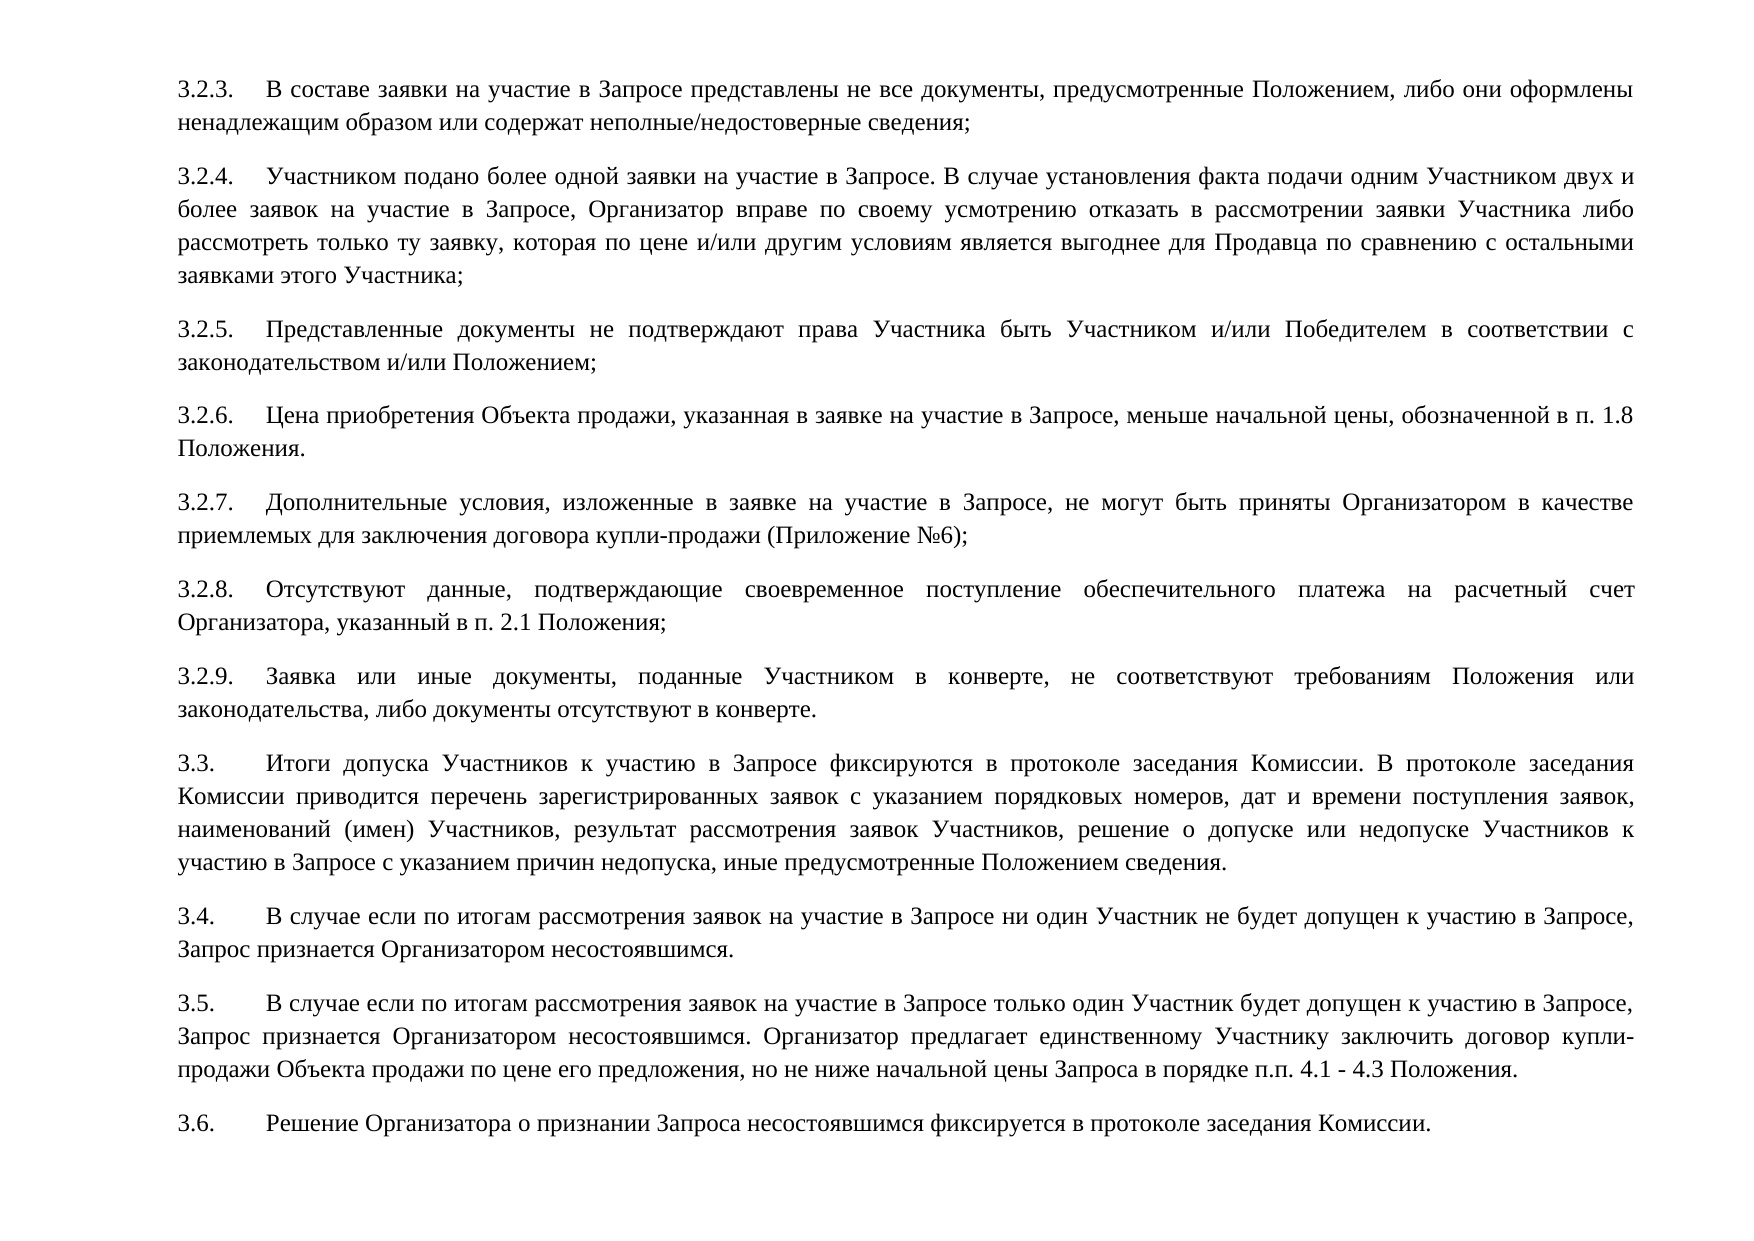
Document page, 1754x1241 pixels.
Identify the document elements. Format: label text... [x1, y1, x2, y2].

text 3.4. В случае если по итогам рассмотрения заявок на участие в Запросе ни один Участник не будет допущен к участию в Запросе, Запрос признается Организатором несостоявшимся. [177, 901, 1636, 963]
text 3.2.3. В составе заявки на участие в Запросе представлены не все документы, предусмотренные Положением, либо они оформлены ненадлежащим образом или содержат неполные/недостоверные сведения; [177, 74, 1636, 136]
text 3.6. Решение Организатора о признании Запроса несостоявшимся фиксируется в протоколе заседания Комиссии. [177, 1108, 1636, 1136]
text 3.2.6. Цена приобретения Объекта продажи, указанная в заявке на участие в Запросе, меньше начальной цены, обозначенной в п. 1.8 Положения. [177, 401, 1636, 462]
text 3.3. Итоги допуска Участников к участию в Запросе фиксируются в протоколе заседания Комиссии. В протоколе заседания Комиссии приводится перечень зарегистрированных заявок с указанием порядковых номеров, дат и времени поступления заявок, наименований (имен) Участников, результат рассмотрения заявок Участников, решение о допуске или недопуске Участников к участию в Запросе с указанием причин недопуска, иные предусмотренные Положением сведения. [177, 748, 1636, 876]
text 3.2.9. Заявка или иные документы, поданные Участником в конверте, не соответствуют требованиям Положения или законодательства, либо документы отсутствуют в конверте. [177, 661, 1636, 723]
text 3.2.4. Участником подано более одной заявки на участие в Запросе. В случае установления факта подачи одним Участником двух и более заявок на участие в Запросе, Организатор вправе по своему усмотрению отказать в рассмотрении заявки Участника либо рассмотреть только ту заявку, которая по цене и/или другим условиям является выгоднее для Продавца по сравнению с остальными заявками этого Участника; [177, 161, 1636, 288]
text 3.2.5. Представленные документы не подтверждают права Участника быть Участником и/или Победителем в соответствии с законодательством и/или Положением; [177, 314, 1636, 375]
text 3.5. В случае если по итогам рассмотрения заявок на участие в Запросе только один Участник будет допущен к участию в Запросе, Запрос признается Организатором несостоявшимся. Организатор предлагает единственному Участнику заключить договор купли-продажи Объекта продажи по цене его предложения, но не ниже начальной цены Запроса в порядке п.п. 4.1 - 4.3 Положения. [177, 988, 1636, 1083]
text 3.2.7. Дополнительные условия, изложенные в заявке на участие в Запросе, не могут быть приняты Организатором в качестве приемлемых для заключения договора купли-продажи (Приложение №6); [177, 487, 1636, 549]
text 3.2.8. Отсутствуют данные, подтверждающие своевременное поступление обеспечительного платежа на расчетный счет Организатора, указанный в п. 2.1 Положения; [177, 574, 1636, 636]
